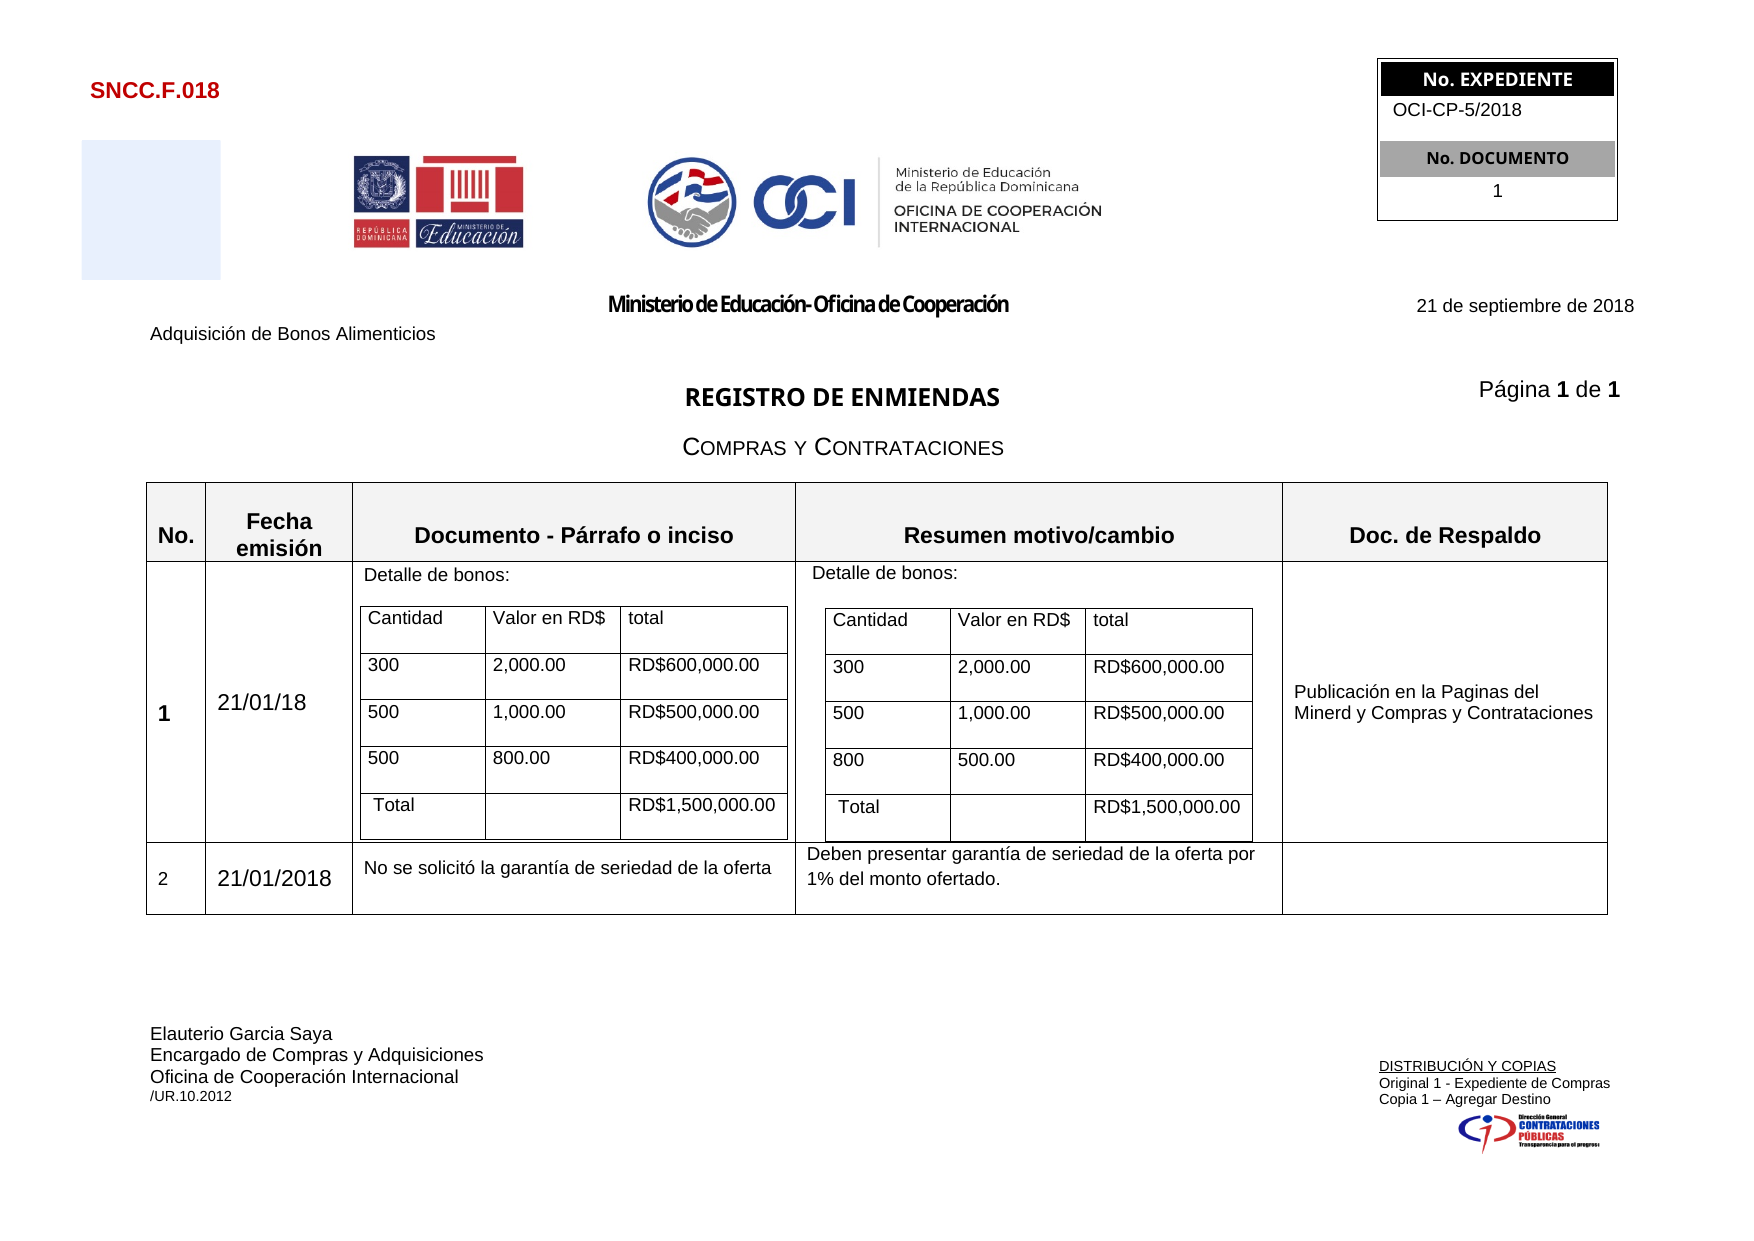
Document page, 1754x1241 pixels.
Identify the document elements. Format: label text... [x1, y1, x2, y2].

table_header Fecha emisión [206, 483, 352, 561]
text Elauterio Garcia Saya [150, 1022, 1604, 1044]
table_cell [206, 562, 352, 842]
table_header No. [147, 483, 205, 561]
table_cell No se solicitó la garantía de seriedad de la oferta [353, 843, 795, 914]
picture [1458, 1114, 1600, 1154]
table_cell [1283, 843, 1607, 914]
table_cell Deben presentar garantía de seriedad de la oferta por 1% del monto ofertado. [796, 843, 1282, 914]
table_header Doc. de Respaldo [1283, 483, 1607, 561]
picture [81, 140, 221, 280]
text Encargado de Compras y Adquisiciones [150, 1044, 1604, 1066]
table_cell 21/01/2018 [206, 843, 352, 914]
table_header Resumen motivo/cambio [796, 483, 1282, 561]
text Oficina de Cooperación Internacional [150, 1066, 1604, 1087]
table_cell Detalle de bonos: [796, 562, 1282, 842]
table_cell 2 [147, 843, 205, 914]
table_cell Detalle de bonos: [353, 562, 795, 842]
table_cell [147, 562, 205, 842]
table_header Documento - Párrafo o inciso [353, 483, 795, 561]
picture [347, 150, 1102, 254]
